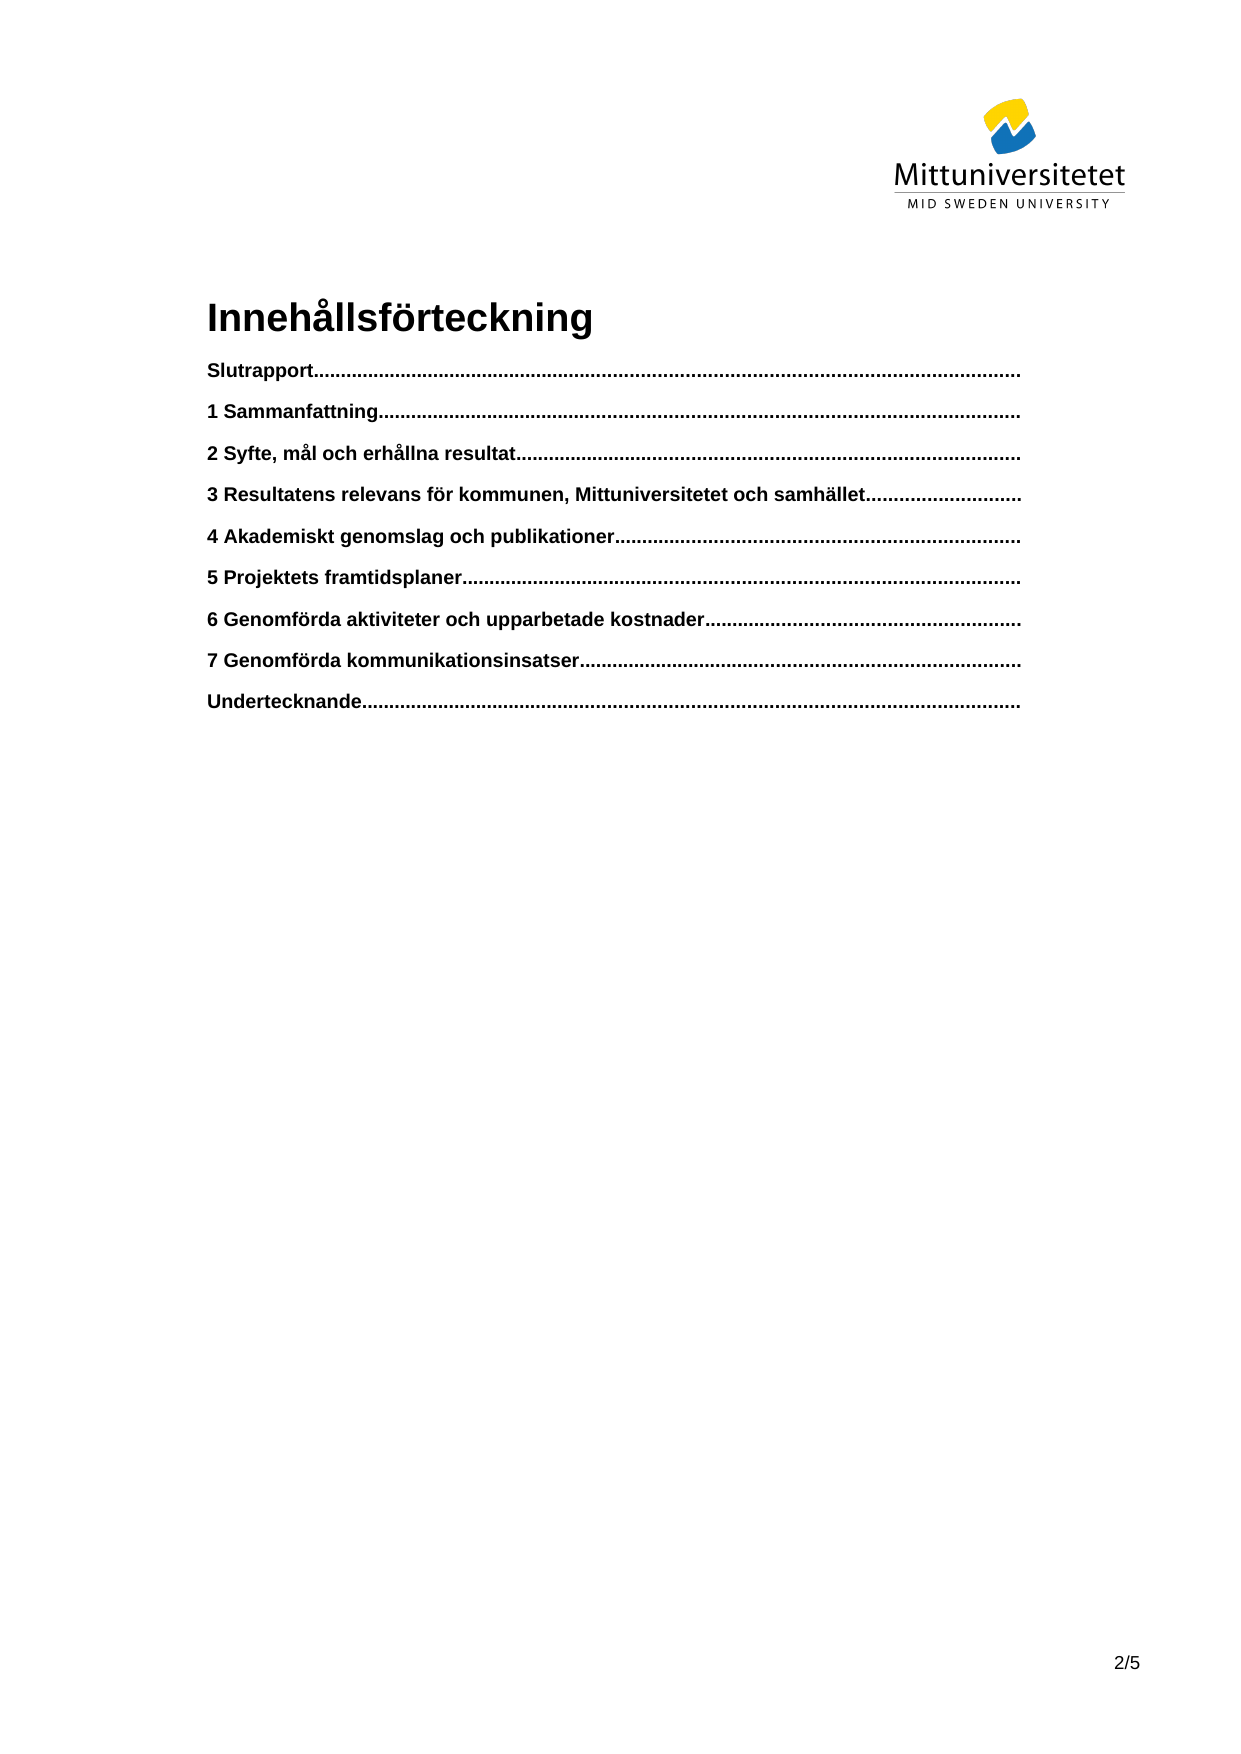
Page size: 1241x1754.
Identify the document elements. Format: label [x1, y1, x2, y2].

picture [891, 96, 1130, 218]
